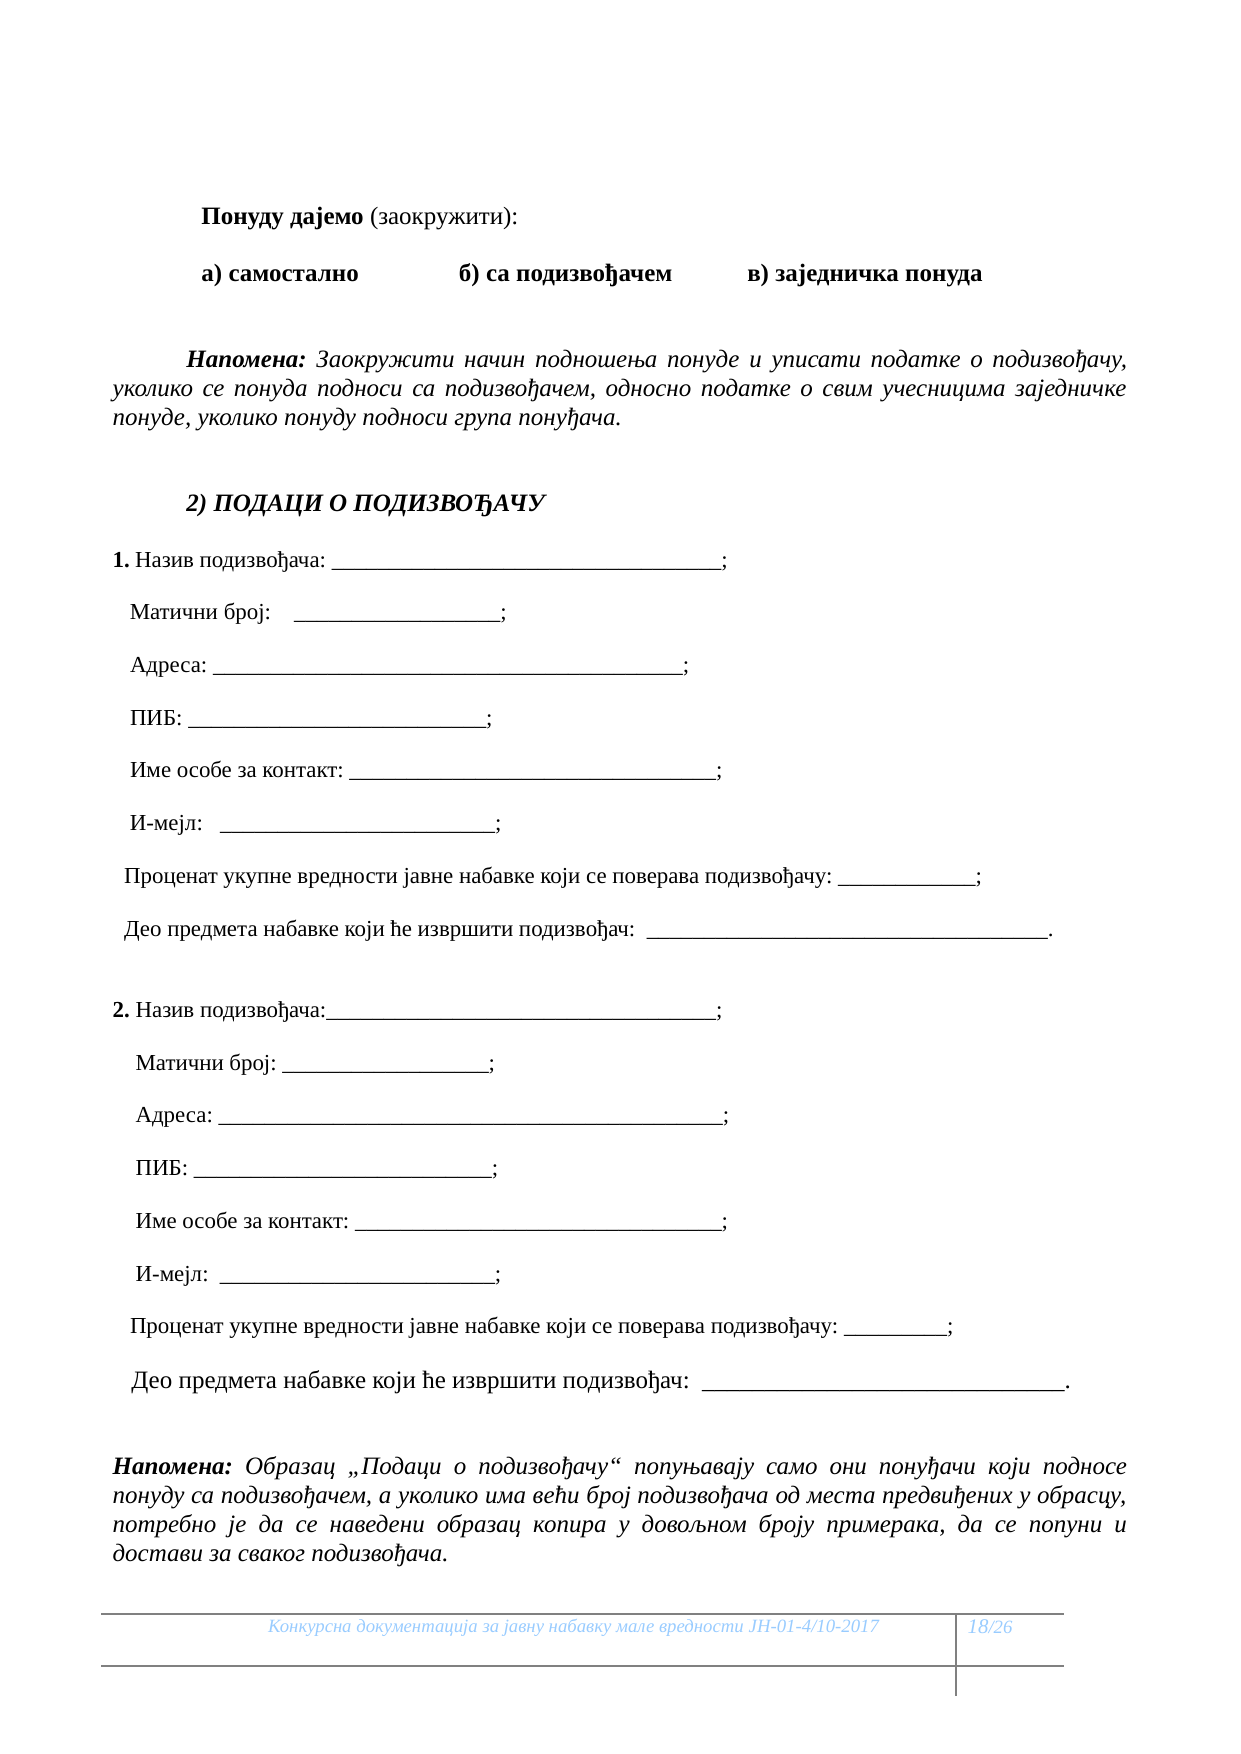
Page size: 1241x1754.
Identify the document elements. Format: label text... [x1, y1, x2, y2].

text 2) ПОДАЦИ О ПОДИЗВОЂАЧУ [112, 488, 1128, 517]
text 2. Назив подизвођача:__________________________________; Матични број: __________________; [112, 996, 1128, 1075]
text ПИБ: __________________________; [112, 704, 1128, 730]
text Проценат укупне вредности јавне набавке који се поверава подизвођачу: _________; [112, 1312, 1128, 1339]
text a) самостално б) са подизвођачем в) заједничка понуда [112, 258, 1128, 287]
text 1. Назив подизвођача: __________________________________; Матични број: __________________; [112, 546, 1128, 625]
text Напомена: Заокружити начин подношења понуде и уписати податке о подизвођачу, уколико се понуда подноси са подизвођачем, односно податке о свим учесницима заједничке понуде, уколико понуду подноси група понуђача. [112, 344, 1128, 431]
text Понуду дајемо (заокружити): [112, 201, 1128, 230]
text Напомена: Образац „Подаци о подизвођачу“ попуњавају само они понуђачи који подносе понуду са подизвођачем, а уколико има већи број подизвођача од места предвиђених у обрасцу, потребно је да се наведени образац копира у довољном броју примерака, да се попуни и достави за сваког подизвођача. [112, 1451, 1128, 1566]
text Адреса: _________________________________________; [112, 651, 1128, 677]
text Име особе за контакт: ________________________________; И-мејл: ________________________; [112, 1207, 1128, 1286]
text Део предмета набавке који ће извршити подизвођач: _____________________________. [112, 1365, 1128, 1394]
text Адреса: ____________________________________________; ПИБ: __________________________; [112, 1102, 1128, 1181]
text Проценат укупне вредности јавне набавке који се поверава подизвођачу: ____________; [112, 862, 1128, 888]
text Део предмета набавке који ће извршити подизвођач: ___________________________________. [112, 915, 1128, 941]
text Име особе за контакт: ________________________________; И-мејл: ________________________; [112, 757, 1128, 836]
